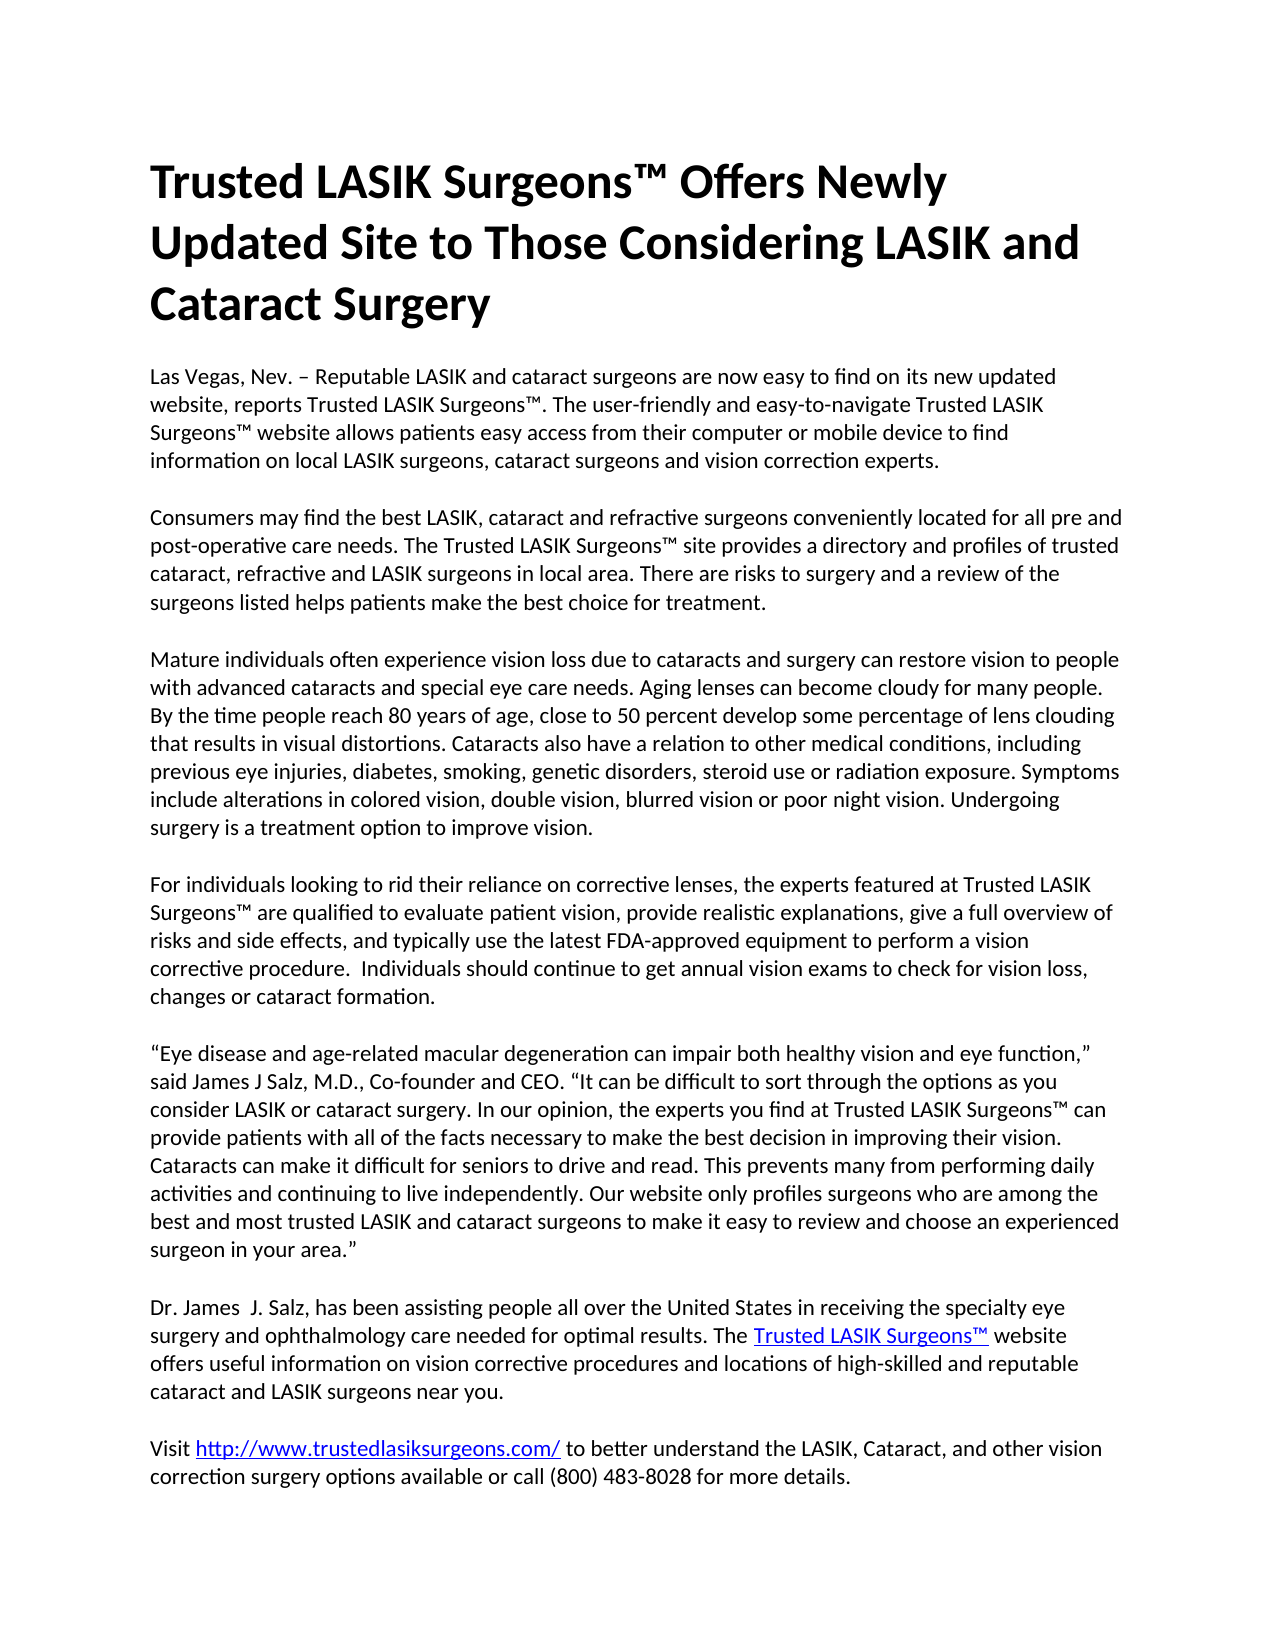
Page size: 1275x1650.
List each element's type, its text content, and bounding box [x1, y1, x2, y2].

text Mature individuals often experience vision loss due to cataracts and surgery can restore vision to people with advanced cataracts and special eye care needs. Aging lenses can become cloudy for many people. By the time people reach 80 years of age, close to 50 percent develop some percentage of lens clouding that results in visual distortions. Cataracts also have a relation to other medical conditions, including previous eye injuries, diabetes, smoking, genetic disorders, steroid use or radiation exposure. Symptoms include alterations in colored vision, double vision, blurred vision or poor night vision. Undergoing surgery is a treatment option to improve vision. [150, 645, 1125, 841]
text Visit http://www.trustedlasiksurgeons.com/ to better understand the LASIK, Cataract, and other vision correction surgery options available or call (800) 483-8028 for more details. [150, 1434, 1125, 1490]
text For individuals looking to rid their reliance on corrective lenses, the experts featured at Trusted LASIK Surgeons™ are qualified to evaluate patient vision, provide realistic explanations, give a full overview of risks and side effects, and typically use the latest FDA-approved equipment to perform a vision corrective procedure. Individuals should continue to get annual vision exams to check for vision loss, changes or cataract formation. [150, 870, 1125, 1010]
text Dr. James J. Salz, has been assisting people all over the United States in receiving the specialty eye surgery and ophthalmology care needed for optimal results. The Trusted LASIK Surgeons™ website offers useful information on vision corrective procedures and locations of high-skilled and reputable cataract and LASIK surgeons near you. [150, 1293, 1125, 1405]
subtitle Trusted LASIK Surgeons™ Offers Newly Updated Site to Those Considering LASIK and Cataract Surgery [150, 150, 1125, 333]
text Consumers may find the best LASIK, cataract and refractive surgeons conveniently located for all pre and post-operative care needs. The Trusted LASIK Surgeons™ site provides a directory and profiles of trusted cataract, refractive and LASIK surgeons in local area. There are risks to surgery and a review of the surgeons listed helps patients make the best choice for treatment. [150, 503, 1125, 616]
text Las Vegas, Nev. – Reputable LASIK and cataract surgeons are now easy to find on its new updated website, reports Trusted LASIK Surgeons™. The user-friendly and easy-to-navigate Trusted LASIK Surgeons™ website allows patients easy access from their computer or mobile device to find information on local LASIK surgeons, cataract surgeons and vision correction experts. [150, 362, 1125, 474]
text “Eye disease and age-related macular degeneration can impair both healthy vision and eye function,” said James J Salz, M.D., Co-founder and CEO. “It can be difficult to sort through the options as you consider LASIK or cataract surgery. In our opinion, the experts you find at Trusted LASIK Surgeons™ can provide patients with all of the facts necessary to make the best decision in improving their vision. Cataracts can make it difficult for seniors to drive and read. This prevents many from performing daily activities and continuing to live independently. Our website only profiles surgeons who are among the best and most trusted LASIK and cataract surgeons to make it easy to review and choose an experienced surgeon in your area.” [150, 1039, 1125, 1263]
